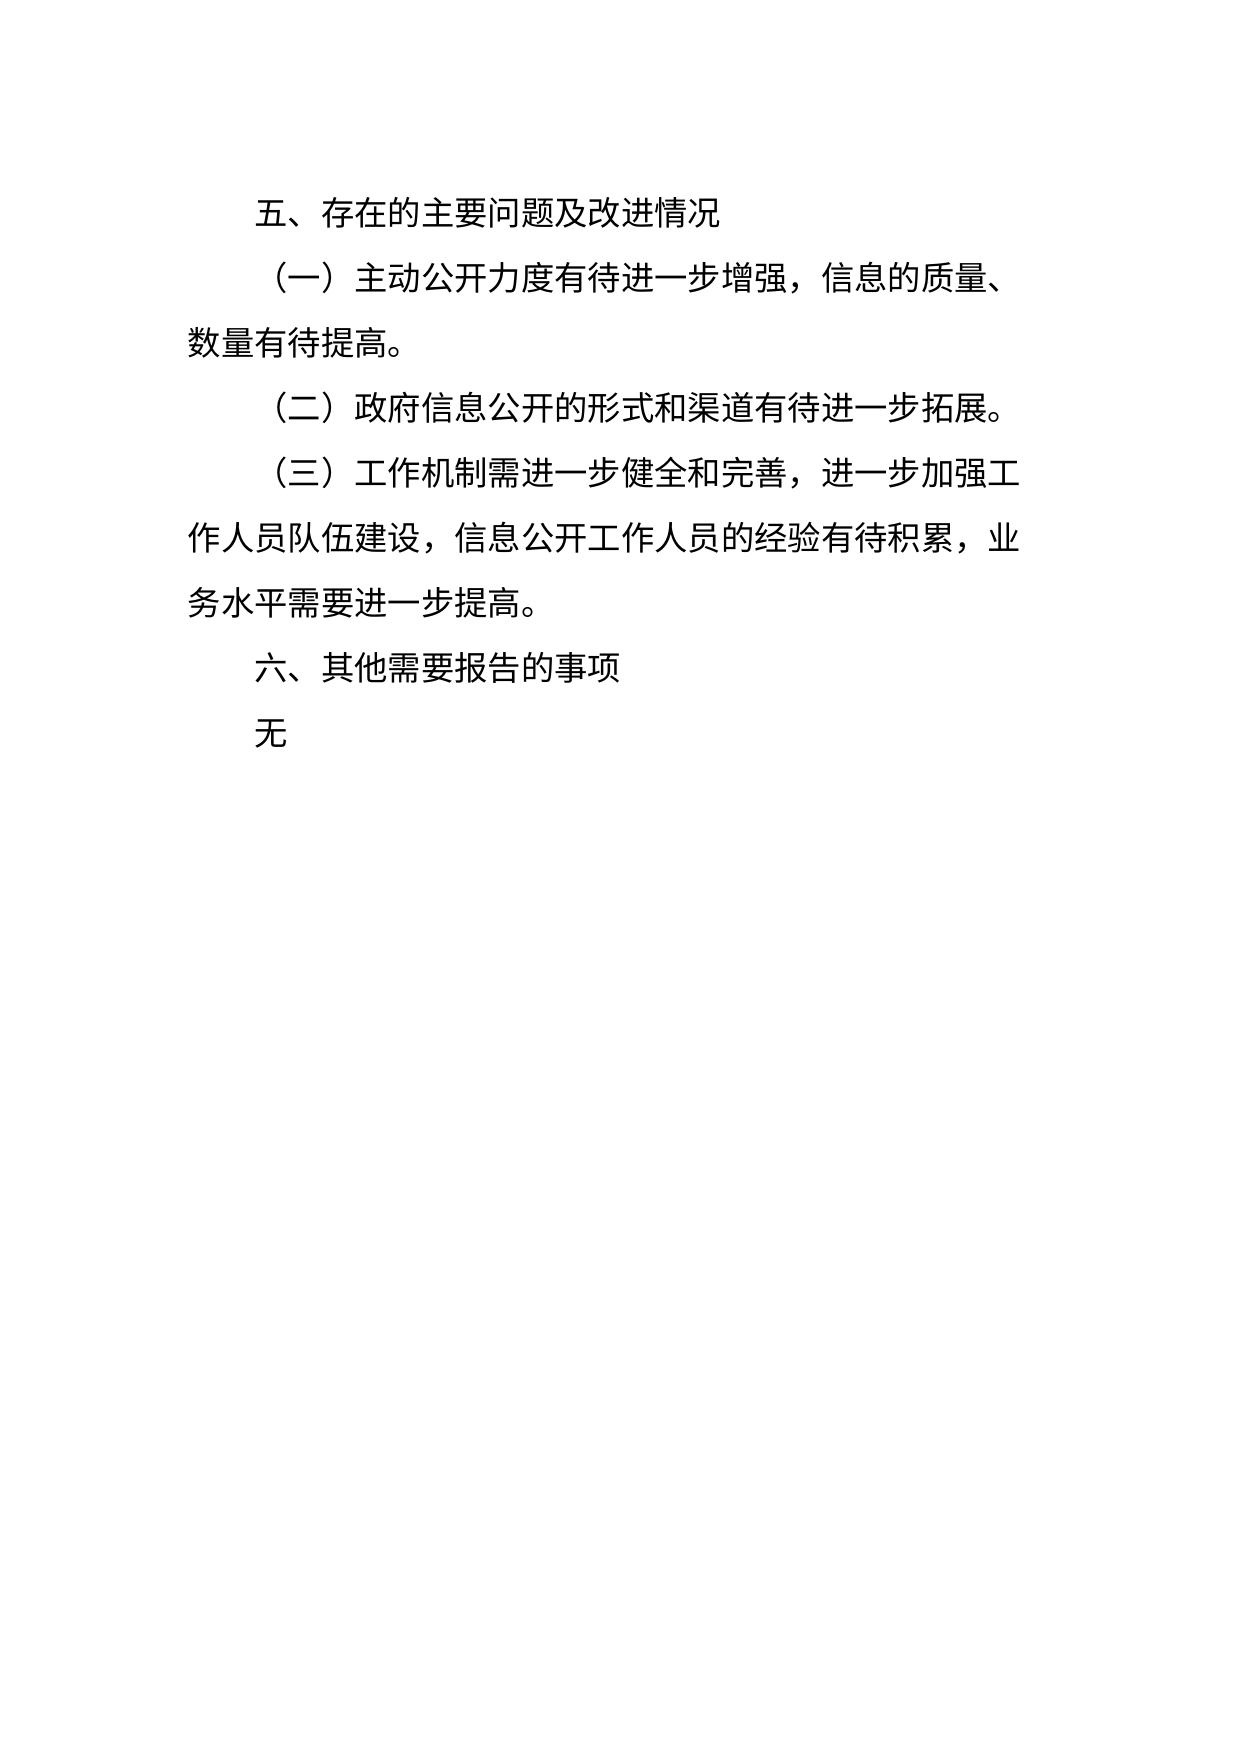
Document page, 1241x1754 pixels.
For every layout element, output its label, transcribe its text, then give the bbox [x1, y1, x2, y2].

text （三）工作机制需进一步健全和完善，进一步加强工作人员队伍建设，信息公开工作人员的经验有待积累，业务水平需要进一步提高。 [187, 438, 1053, 633]
text 六、其他需要报告的事项 [187, 633, 1053, 698]
text （一）主动公开力度有待进一步增强，信息的质量、数量有待提高。 [187, 243, 1053, 373]
text 五、存在的主要问题及改进情况 [187, 178, 1053, 243]
text （二）政府信息公开的形式和渠道有待进一步拓展。 [187, 373, 1053, 438]
text 无 [187, 698, 1053, 763]
